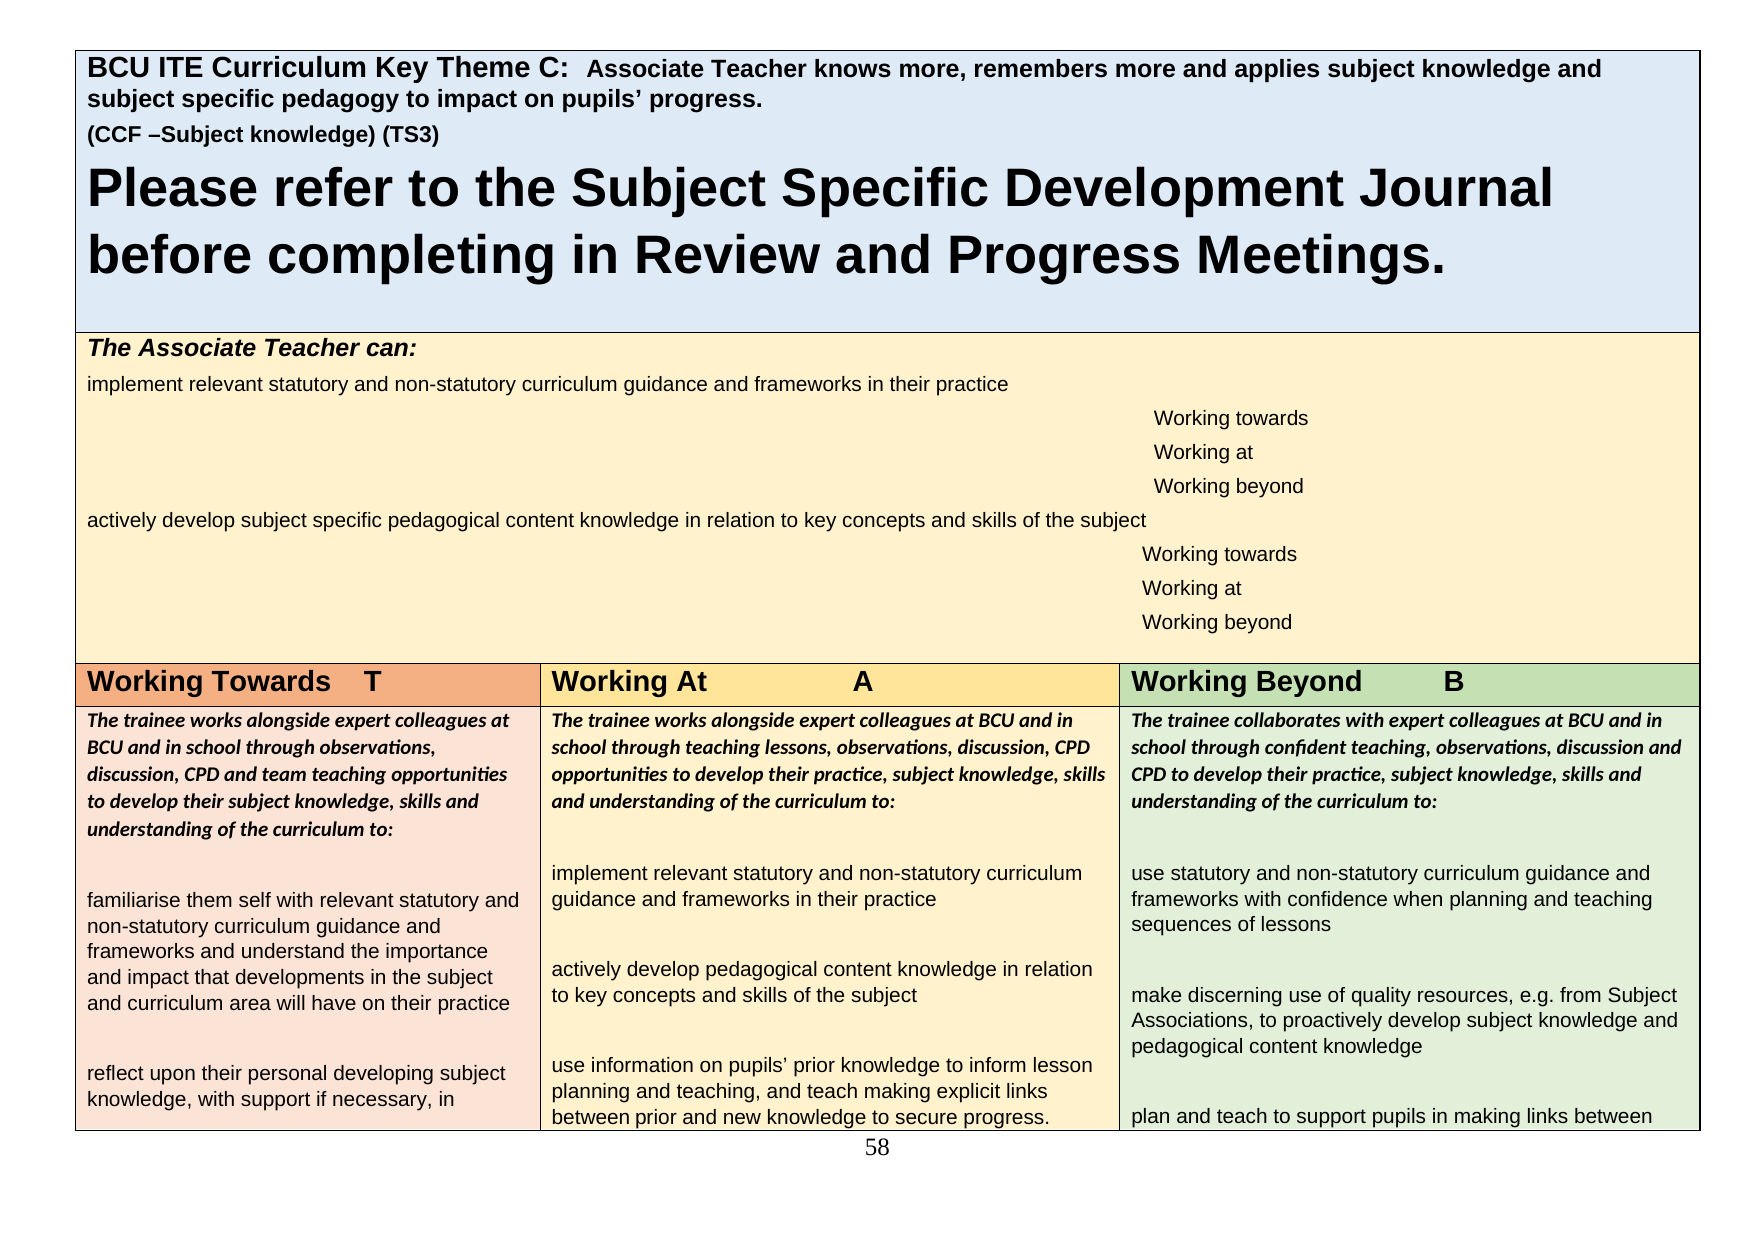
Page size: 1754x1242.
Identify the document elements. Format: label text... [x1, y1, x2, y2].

table_cell The Associate Teacher can: implement relevant statutory and non-statutory curriculum guidance and frameworks in their practice Working towards Working at Working beyond actively develop subject specific pedagogical content knowledge in relation to key concepts and skills of the subject Working towards Working at Working beyond [76, 333, 1699, 663]
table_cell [541, 707, 1119, 1129]
table_header BCU ITE Curriculum Key Theme C: Associate Teacher knows more, remembers more and applies subject knowledge and subject specific pedagogy to impact on pupils’ progress. (CCF –Subject knowledge) (TS3) Please refer to the Subject Specific Development Journal before completing in Review and Progress Meetings. [76, 51, 1699, 332]
table_cell Working Beyond B [1120, 664, 1699, 706]
table_cell Working Towards T [76, 664, 540, 706]
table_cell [76, 707, 540, 1129]
table_cell Working At A [541, 664, 1119, 706]
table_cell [1120, 707, 1699, 1129]
